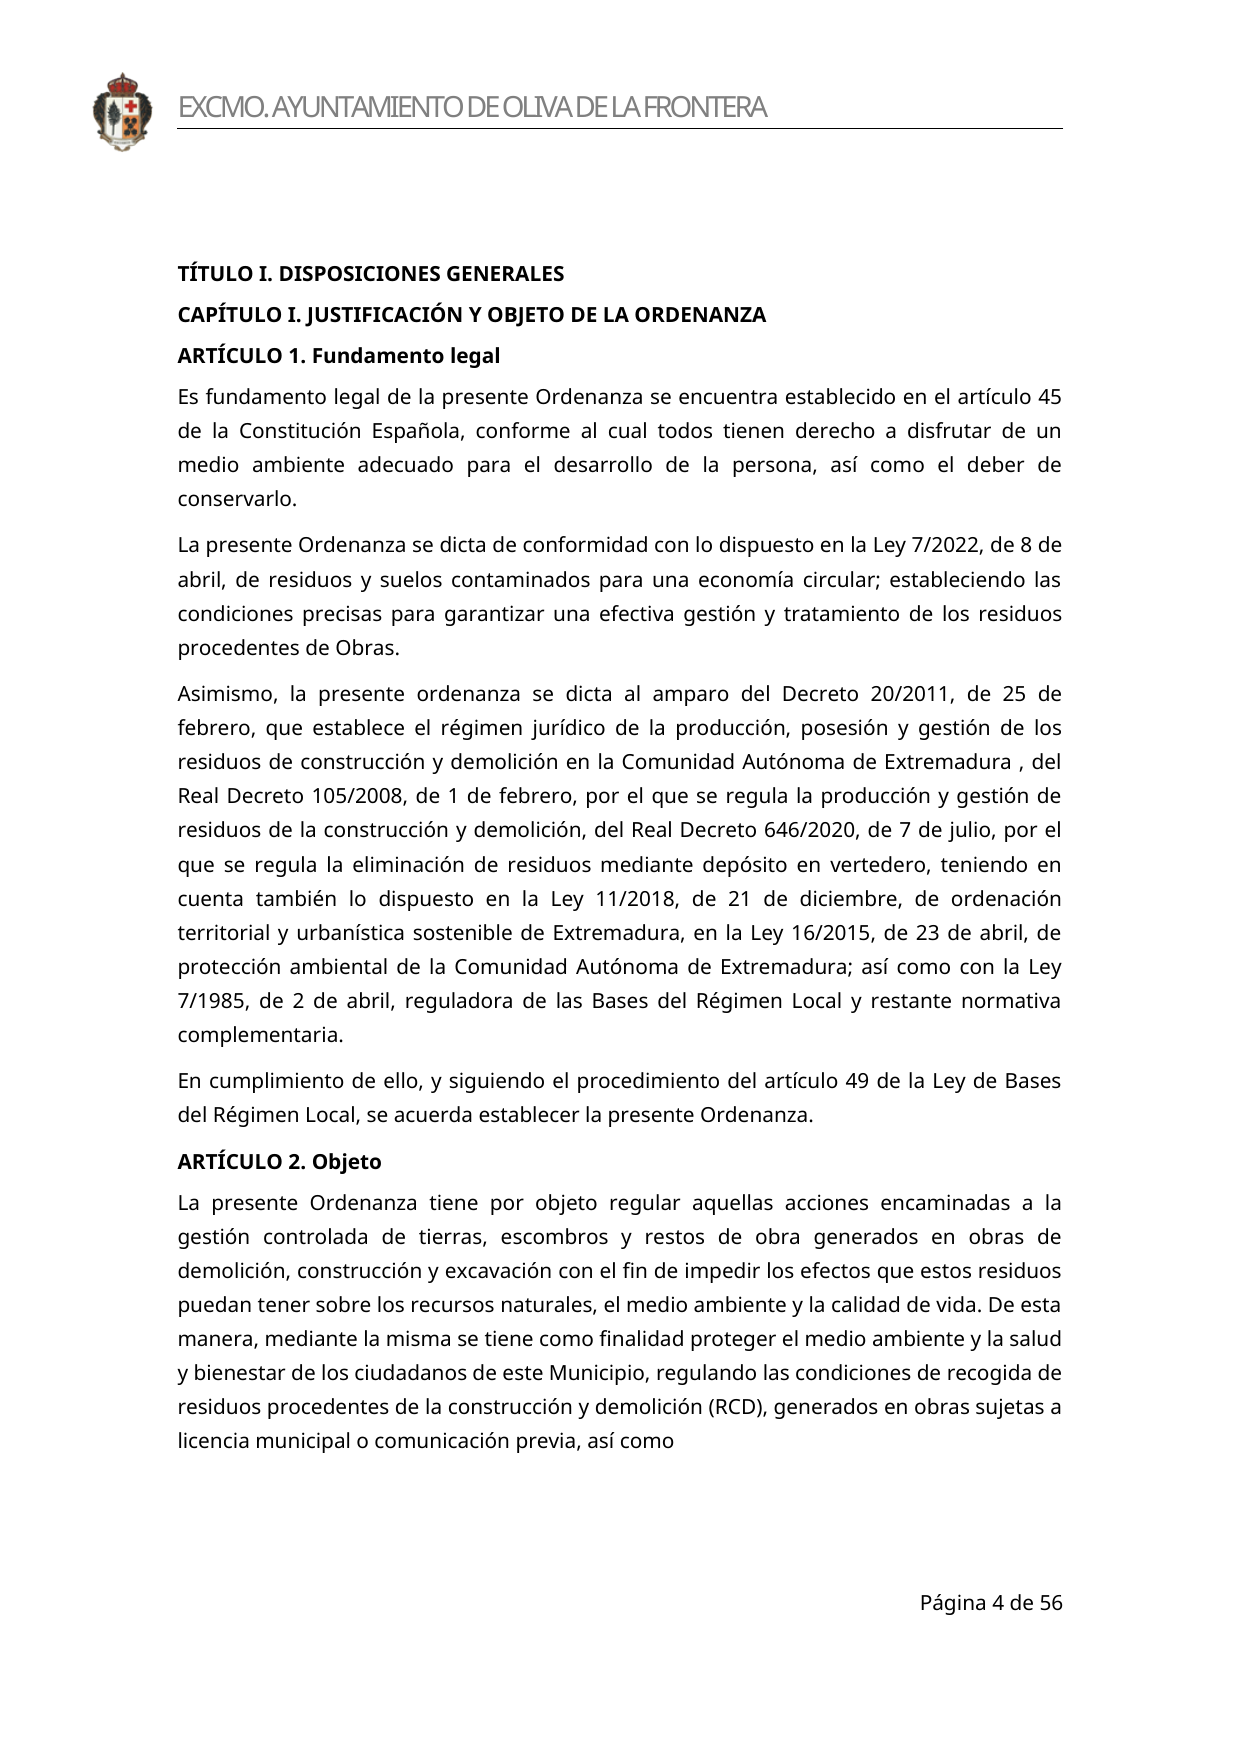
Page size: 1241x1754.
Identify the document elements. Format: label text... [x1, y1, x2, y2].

text Es fundamento legal de la presente Ordenanza se encuentra establecido en el artículo 45 de la Constitución Española, conforme al cual todos tienen derecho a disfrutar de un medio ambiente adecuado para el desarrollo de la persona, así como el deber de conservarlo. [177, 382, 1063, 512]
text La presente Ordenanza tiene por objeto regular aquellas acciones encaminadas a la gestión controlada de tierras, escombros y restos de obra generados en obras de demolición, construcción y excavación con el fin de impedir los efectos que estos residuos puedan tener sobre los recursos naturales, el medio ambiente y la calidad de vida. De esta manera, mediante la misma se tiene como finalidad proteger el medio ambiente y la salud y bienestar de los ciudadanos de este Municipio, regulando las condiciones de recogida de residuos procedentes de la construcción y demolición (RCD), generados en obras sujetas a licencia municipal o comunicación previa, así como [177, 1188, 1063, 1455]
picture [87, 71, 157, 153]
text ARTÍCULO 2. Objeto [177, 1147, 1063, 1176]
text CAPÍTULO I. JUSTIFICACIÓN Y OBJETO DE LA ORDENANZA [177, 300, 1063, 328]
text TÍTULO I. DISPOSICIONES GENERALES [177, 259, 1063, 287]
text En cumplimiento de ello, y siguiendo el procedimiento del artículo 49 de la Ley de Bases del Régimen Local, se acuerda establecer la presente Ordenanza. [177, 1067, 1063, 1129]
text Asimismo, la presente ordenanza se dicta al amparo del Decreto 20/2011, de 25 de febrero, que establece el régimen jurídico de la producción, posesión y gestión de los residuos de construcción y demolición en la Comunidad Autónoma de Extremadura , del Real Decreto 105/2008, de 1 de febrero, por el que se regula la producción y gestión de residuos de la construcción y demolición, del Real Decreto 646/2020, de 7 de julio, por el que se regula la eliminación de residuos mediante depósito en vertedero, teniendo en cuenta también lo dispuesto en la Ley 11/2018, de 21 de diciembre, de ordenación territorial y urbanística sostenible de Extremadura, en la Ley 16/2015, de 23 de abril, de protección ambiental de la Comunidad Autónoma de Extremadura; así como con la Ley 7/1985, de 2 de abril, reguladora de las Bases del Régimen Local y restante normativa complementaria. [177, 679, 1063, 1048]
text ARTÍCULO 1. Fundamento legal [177, 341, 1063, 369]
text La presente Ordenanza se dicta de conformidad con lo dispuesto en la Ley 7/2022, de 8 de abril, de residuos y suelos contaminados para una economía circular; estableciendo las condiciones precisas para garantizar una efectiva gestión y tratamiento de los residuos procedentes de Obras. [177, 531, 1063, 661]
